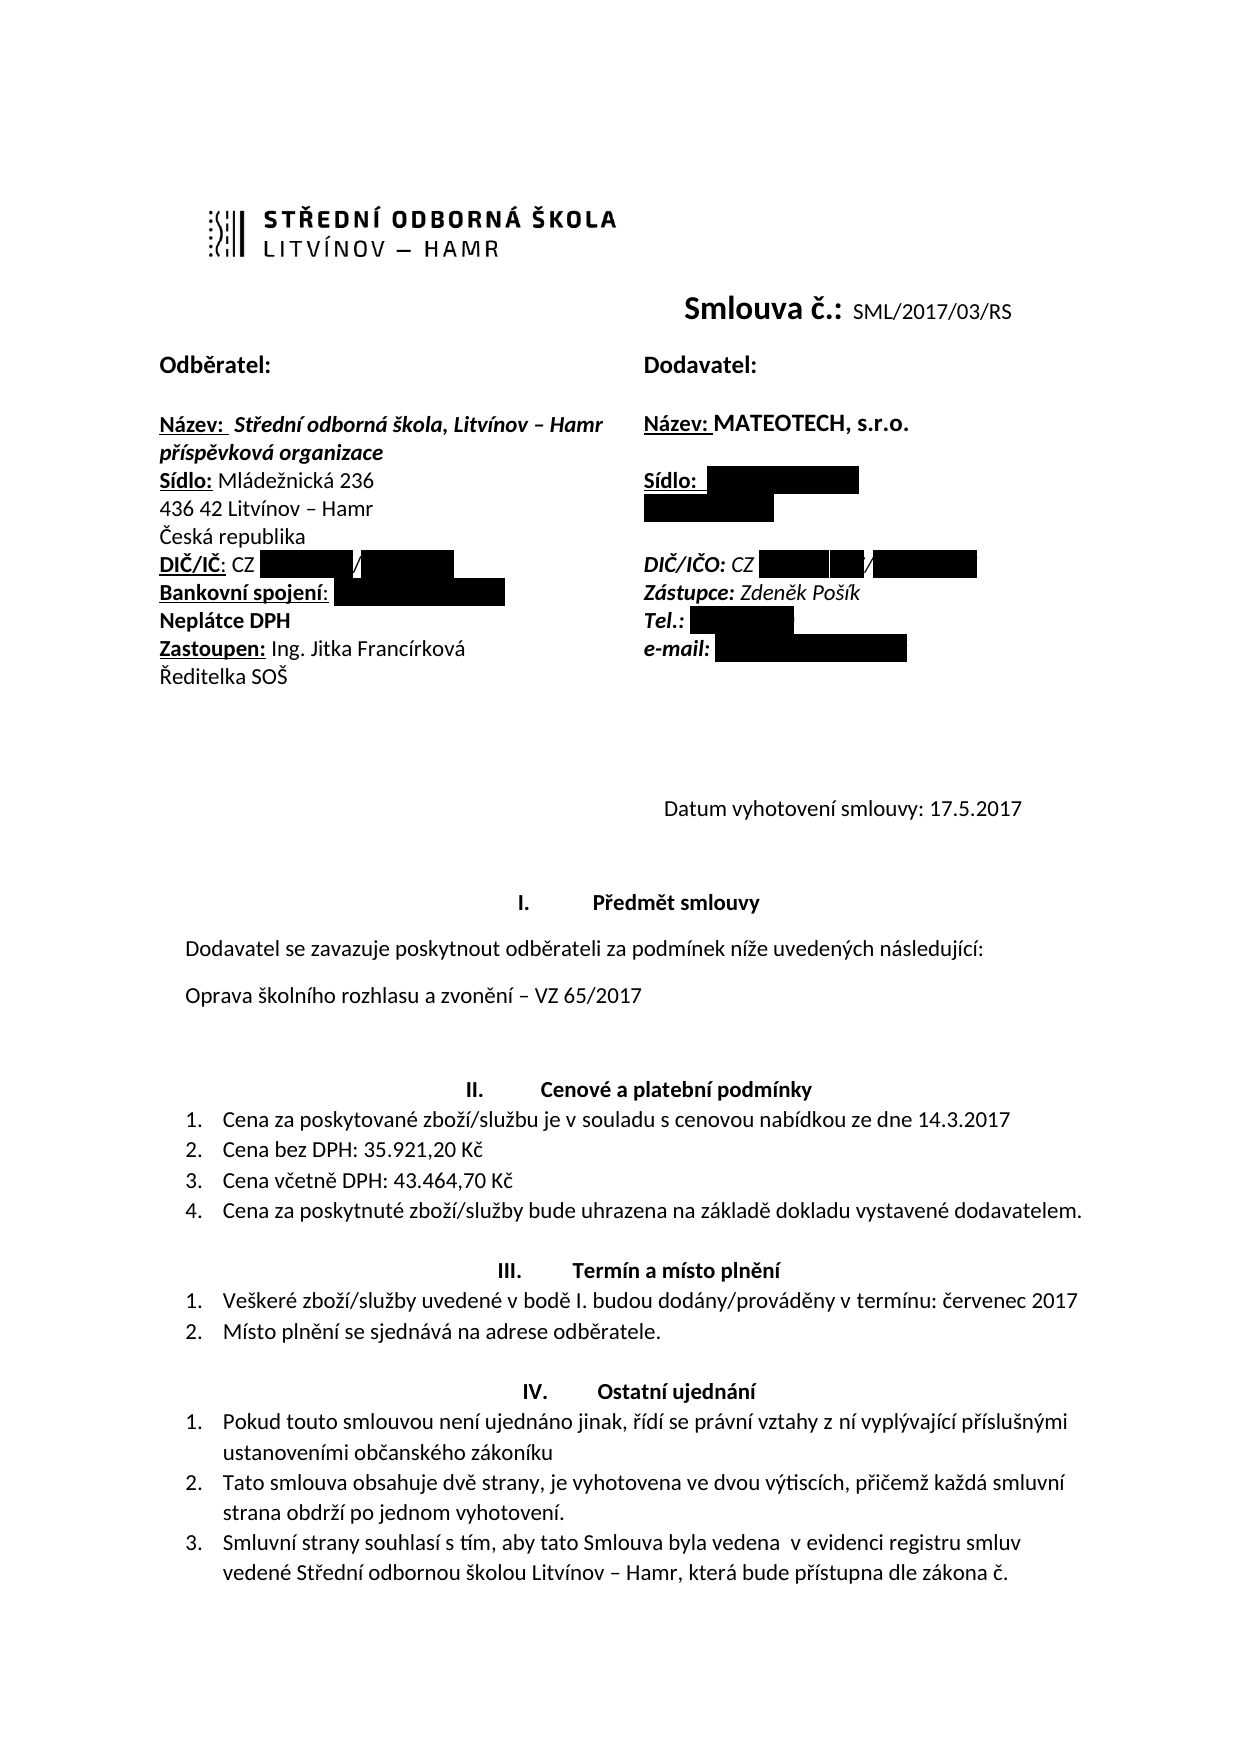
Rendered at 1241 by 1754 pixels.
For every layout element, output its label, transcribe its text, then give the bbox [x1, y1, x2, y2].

table_header Dodavatel: Název: MATEOTECH, s.r.o. Sídlo: Na Kopánku 163 251 63 Kunice DIČ/IČO: CZ 453 11 447/453 11 447 Zástupce: Zdeněk Pošík Tel.: 125753150 e-mail: mimihgjklhhokhzuik [633, 349, 1116, 746]
list Cena včetně DPH: 43.464,70 Kč [185, 1166, 1093, 1194]
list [185, 1528, 1093, 1587]
picture [147, 147, 679, 320]
text Datum vyhotovení smlouvy: 17.5.2017 [590, 794, 1093, 822]
list Cena bez DPH: 35.921,20 Kč [185, 1136, 1093, 1164]
list Cena za poskytnuté zboží/služby bude uhrazena na základě dokladu vystavené dodavatelem. [185, 1196, 1093, 1224]
list Ostatní ujednání [185, 1377, 1093, 1405]
text Oprava školního rozhlasu a zvonění – VZ 65/2017 [185, 981, 1093, 1009]
list Tato smlouva obsahuje dvě strany, je vyhotovena ve dvou výtiscích, přičemž každá smluvní strana obdrží po jednom vyhotovení. [185, 1468, 1093, 1526]
list Cena za poskytované zboží/službu je v souladu s cenovou nabídkou ze dne 14.3.2017 [185, 1105, 1093, 1133]
list Předmět smlouvy [185, 888, 1093, 916]
list Místo plnění se sjednává na adrese odběratele. [185, 1317, 1093, 1345]
table_header Odběratel: Název: Střední odborná škola, Litvínov – Hamr příspěvková organizace Sídlo: Mládežnická 236 436 42 Litvínov – Hamr Česká republika DIČ/IČ: CZ 00555584/00555584 Bankovní spojení: 1041324399/0800 Neplátce DPH Zastoupen: Ing. Jitka Francírková Ředitelka SOŠ [149, 349, 632, 746]
list Veškeré zboží/služby uvedené v bodě I. budou dodány/prováděny v termínu: červenec 2017 [185, 1287, 1093, 1315]
list Pokud touto smlouvou není ujednáno jinak, řídí se právní vztahy z ní vyplývající příslušnými ustanoveními občanského zákoníku [185, 1407, 1093, 1466]
text Dodavatel se zavazuje poskytnout odběrateli za podmínek níže uvedených následující: [185, 934, 1093, 963]
list Cenové a platební podmínky [185, 1075, 1093, 1103]
list Termín a místo plnění [185, 1256, 1093, 1284]
